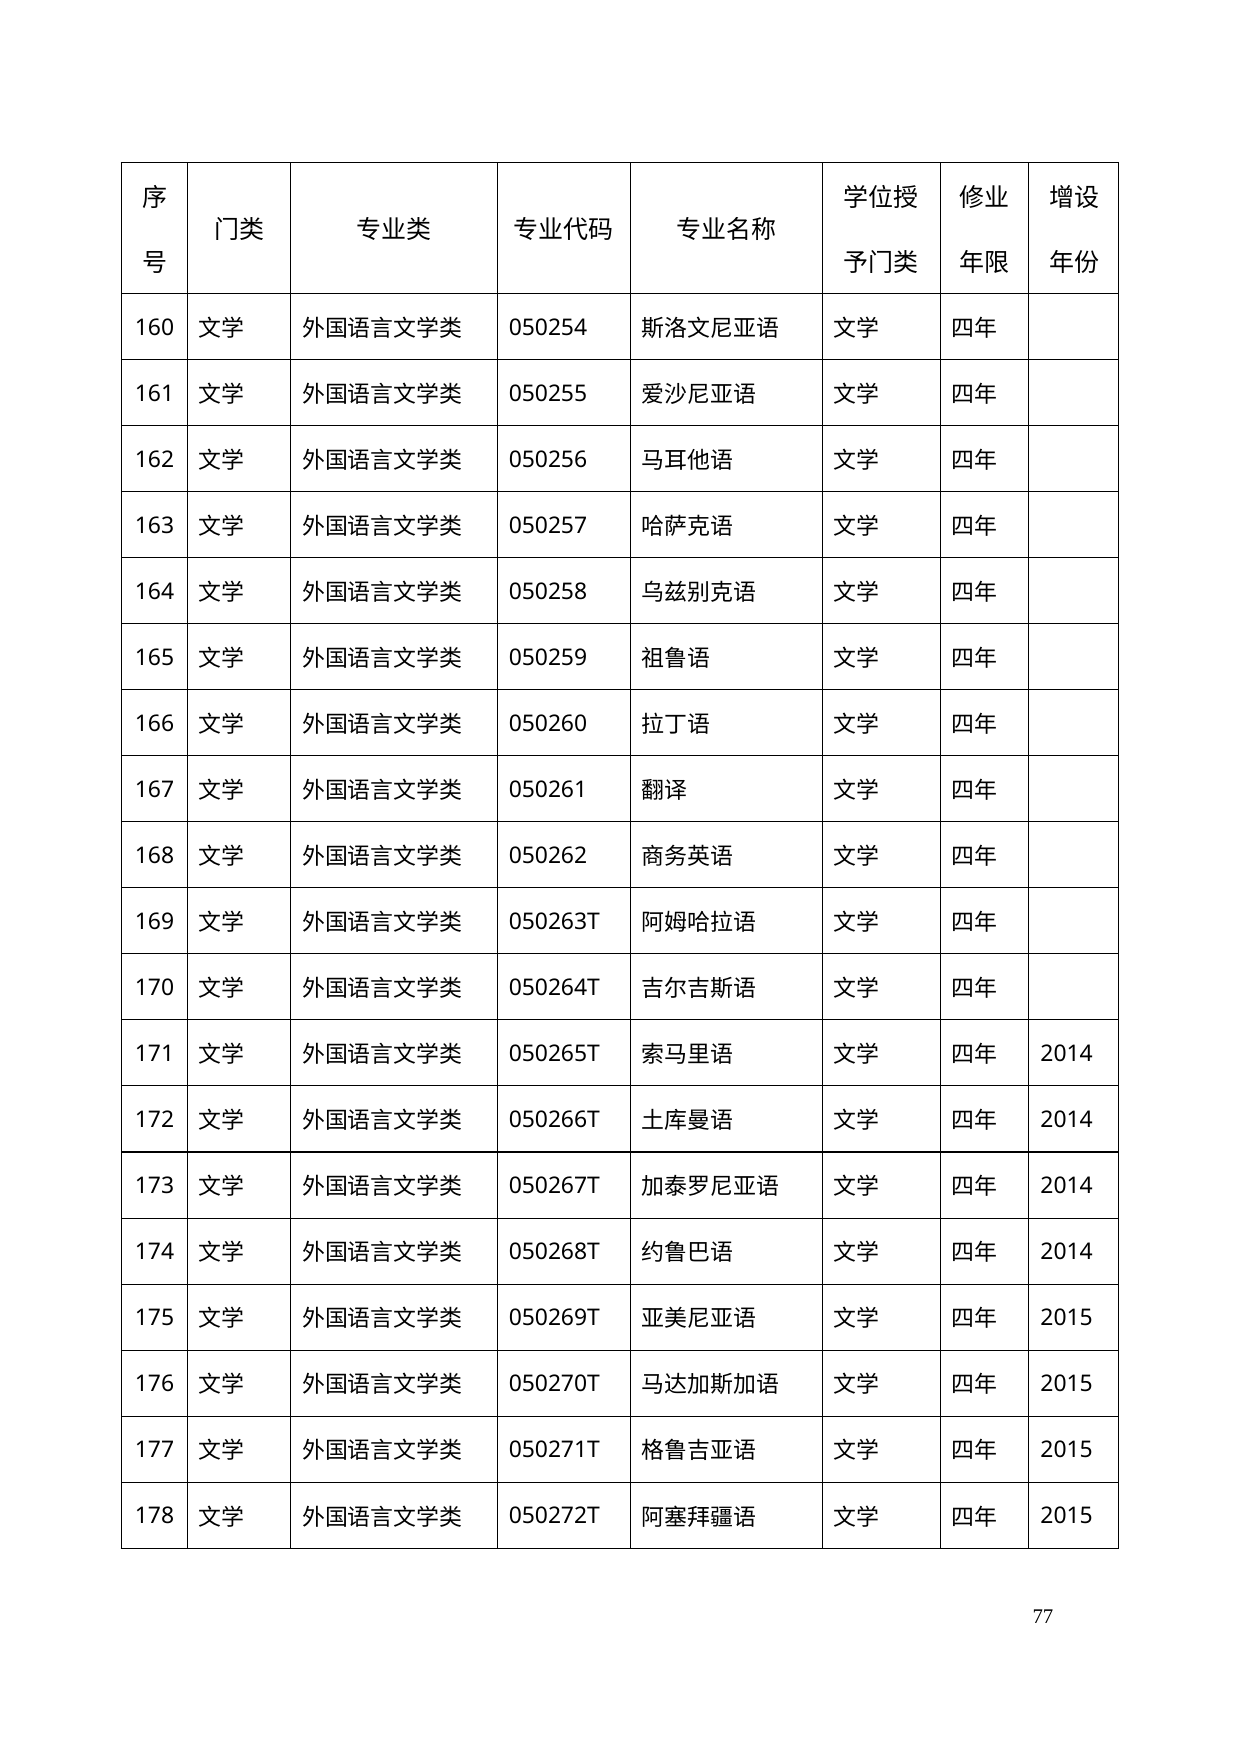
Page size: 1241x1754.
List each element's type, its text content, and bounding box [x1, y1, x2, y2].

table_cell 050271T [498, 1417, 630, 1482]
table_cell 亚美尼亚语 [631, 1285, 822, 1349]
table_cell 文学 [188, 492, 290, 557]
table_cell 外国语言文学类 [291, 756, 497, 821]
table_cell 050264T [498, 954, 630, 1019]
table_cell 四年 [941, 1153, 1028, 1217]
table_cell 斯洛文尼亚语 [631, 294, 822, 359]
table_cell 四年 [941, 1417, 1028, 1482]
table_cell 祖鲁语 [631, 624, 822, 689]
table_cell 文学 [188, 1153, 290, 1217]
table_cell 外国语言文学类 [291, 954, 497, 1019]
table_cell 050270T [498, 1351, 630, 1416]
table_cell 文学 [188, 426, 290, 491]
table_cell 四年 [941, 1219, 1028, 1283]
table_cell 四年 [941, 822, 1028, 887]
table_header 序号 [122, 163, 187, 293]
table_cell 文学 [188, 954, 290, 1019]
table_cell 翻译 [631, 756, 822, 821]
table_cell 外国语言文学类 [291, 1285, 497, 1349]
table_cell [1029, 492, 1118, 557]
table_cell 格鲁吉亚语 [631, 1417, 822, 1482]
table_cell 外国语言文学类 [291, 1153, 497, 1217]
table_cell 165 [122, 624, 187, 689]
table_cell [1029, 426, 1118, 491]
table_cell 050260 [498, 690, 630, 755]
table_header 门类 [188, 163, 290, 293]
table_cell 文学 [823, 822, 940, 887]
table_cell 阿姆哈拉语 [631, 888, 822, 953]
table_cell 050272T [498, 1483, 630, 1548]
table_cell 050262 [498, 822, 630, 887]
table_cell 外国语言文学类 [291, 1086, 497, 1151]
table_cell 外国语言文学类 [291, 1351, 497, 1416]
table_cell 167 [122, 756, 187, 821]
table_cell 050267T [498, 1153, 630, 1217]
table_cell 加泰罗尼亚语 [631, 1153, 822, 1217]
table_cell 050265T [498, 1020, 630, 1085]
table_cell 2014 [1029, 1153, 1118, 1217]
table_cell 2015 [1029, 1351, 1118, 1416]
table_cell 文学 [188, 294, 290, 359]
table_cell [1029, 690, 1118, 755]
table_cell 文学 [823, 492, 940, 557]
table_cell 四年 [941, 1285, 1028, 1349]
table_cell [1029, 624, 1118, 689]
table_cell [1029, 822, 1118, 887]
table_cell 162 [122, 426, 187, 491]
table_cell 四年 [941, 558, 1028, 623]
table_cell 文学 [823, 888, 940, 953]
table_cell 外国语言文学类 [291, 624, 497, 689]
table_cell 文学 [823, 1020, 940, 1085]
table_cell 马耳他语 [631, 426, 822, 491]
table_cell 四年 [941, 1483, 1028, 1548]
table_cell 文学 [188, 1020, 290, 1085]
table_cell 160 [122, 294, 187, 359]
table_cell 吉尔吉斯语 [631, 954, 822, 1019]
table_cell 外国语言文学类 [291, 690, 497, 755]
table_cell 文学 [188, 1219, 290, 1283]
table_cell 171 [122, 1020, 187, 1085]
table_header 专业代码 [498, 163, 630, 293]
table_cell 168 [122, 822, 187, 887]
table_cell 外国语言文学类 [291, 1219, 497, 1283]
table_cell 163 [122, 492, 187, 557]
table_cell 四年 [941, 360, 1028, 425]
table_cell 170 [122, 954, 187, 1019]
table_cell 文学 [823, 1086, 940, 1151]
table_cell 四年 [941, 756, 1028, 821]
table_cell 四年 [941, 294, 1028, 359]
table_cell 164 [122, 558, 187, 623]
table_cell 四年 [941, 888, 1028, 953]
table_cell [1029, 360, 1118, 425]
table_cell 土库曼语 [631, 1086, 822, 1151]
table_cell 169 [122, 888, 187, 953]
table_cell 索马里语 [631, 1020, 822, 1085]
table_cell 2014 [1029, 1219, 1118, 1283]
table_cell 2015 [1029, 1483, 1118, 1548]
table_cell 四年 [941, 690, 1028, 755]
table_cell 050269T [498, 1285, 630, 1349]
table_cell 外国语言文学类 [291, 1483, 497, 1548]
table_cell 文学 [823, 1153, 940, 1217]
table_cell 文学 [188, 690, 290, 755]
table_cell 四年 [941, 624, 1028, 689]
table_cell 文学 [823, 294, 940, 359]
table_cell 文学 [188, 1285, 290, 1349]
table_cell 文学 [823, 1351, 940, 1416]
table_cell 外国语言文学类 [291, 1020, 497, 1085]
table_cell 外国语言文学类 [291, 1417, 497, 1482]
table_cell 文学 [188, 822, 290, 887]
table_cell 四年 [941, 492, 1028, 557]
table_cell 文学 [823, 690, 940, 755]
table_cell 爱沙尼亚语 [631, 360, 822, 425]
table_cell 四年 [941, 954, 1028, 1019]
table_header 修业年限 [941, 163, 1028, 293]
table_cell 马达加斯加语 [631, 1351, 822, 1416]
table_cell 050258 [498, 558, 630, 623]
table_cell 四年 [941, 426, 1028, 491]
table_cell 173 [122, 1153, 187, 1217]
table_cell 文学 [823, 558, 940, 623]
table_cell 文学 [188, 756, 290, 821]
table_cell 050254 [498, 294, 630, 359]
table_cell 文学 [823, 756, 940, 821]
table_cell 文学 [823, 1483, 940, 1548]
table_cell [1029, 954, 1118, 1019]
table_cell 文学 [188, 1417, 290, 1482]
table_cell 050268T [498, 1219, 630, 1283]
table_cell 172 [122, 1086, 187, 1151]
table_cell 约鲁巴语 [631, 1219, 822, 1283]
table_cell 文学 [823, 624, 940, 689]
table_cell 2015 [1029, 1285, 1118, 1349]
table_cell 文学 [823, 1417, 940, 1482]
table_cell 文学 [188, 888, 290, 953]
table_cell [1029, 888, 1118, 953]
table_header 增设年份 [1029, 163, 1118, 293]
table_cell 177 [122, 1417, 187, 1482]
table_cell 商务英语 [631, 822, 822, 887]
table_header 学位授予门类 [823, 163, 940, 293]
table_cell 178 [122, 1483, 187, 1548]
table_cell 外国语言文学类 [291, 492, 497, 557]
table_cell 174 [122, 1219, 187, 1283]
table_cell 文学 [188, 1483, 290, 1548]
table_cell 四年 [941, 1086, 1028, 1151]
table_cell 文学 [188, 624, 290, 689]
table_cell 166 [122, 690, 187, 755]
table_cell 文学 [823, 1219, 940, 1283]
table_cell 050257 [498, 492, 630, 557]
table_cell 文学 [188, 360, 290, 425]
table_cell 拉丁语 [631, 690, 822, 755]
table_cell 文学 [188, 1086, 290, 1151]
table_cell [1029, 294, 1118, 359]
table_cell 四年 [941, 1351, 1028, 1416]
table_cell 外国语言文学类 [291, 426, 497, 491]
table_cell 175 [122, 1285, 187, 1349]
table_cell 050259 [498, 624, 630, 689]
table_cell 文学 [823, 954, 940, 1019]
table_cell [1029, 756, 1118, 821]
table_header 专业名称 [631, 163, 822, 293]
table_cell 外国语言文学类 [291, 822, 497, 887]
table_cell [1029, 558, 1118, 623]
table_cell 外国语言文学类 [291, 360, 497, 425]
table_cell 2014 [1029, 1086, 1118, 1151]
table_cell 乌兹别克语 [631, 558, 822, 623]
table_cell 外国语言文学类 [291, 558, 497, 623]
table_cell 文学 [823, 360, 940, 425]
table_cell 阿塞拜疆语 [631, 1483, 822, 1548]
table_cell 050263T [498, 888, 630, 953]
table_cell 050256 [498, 426, 630, 491]
table_cell 文学 [823, 426, 940, 491]
table_cell 外国语言文学类 [291, 888, 497, 953]
table_cell 161 [122, 360, 187, 425]
table_cell 2015 [1029, 1417, 1118, 1482]
table_cell 外国语言文学类 [291, 294, 497, 359]
table_cell 2014 [1029, 1020, 1118, 1085]
table_cell 050261 [498, 756, 630, 821]
table_cell 文学 [188, 558, 290, 623]
table_cell 050266T [498, 1086, 630, 1151]
table_cell 文学 [823, 1285, 940, 1349]
table_cell 四年 [941, 1020, 1028, 1085]
table_cell 050255 [498, 360, 630, 425]
table_header 专业类 [291, 163, 497, 293]
table_cell 文学 [188, 1351, 290, 1416]
table_cell 哈萨克语 [631, 492, 822, 557]
table_cell 176 [122, 1351, 187, 1416]
